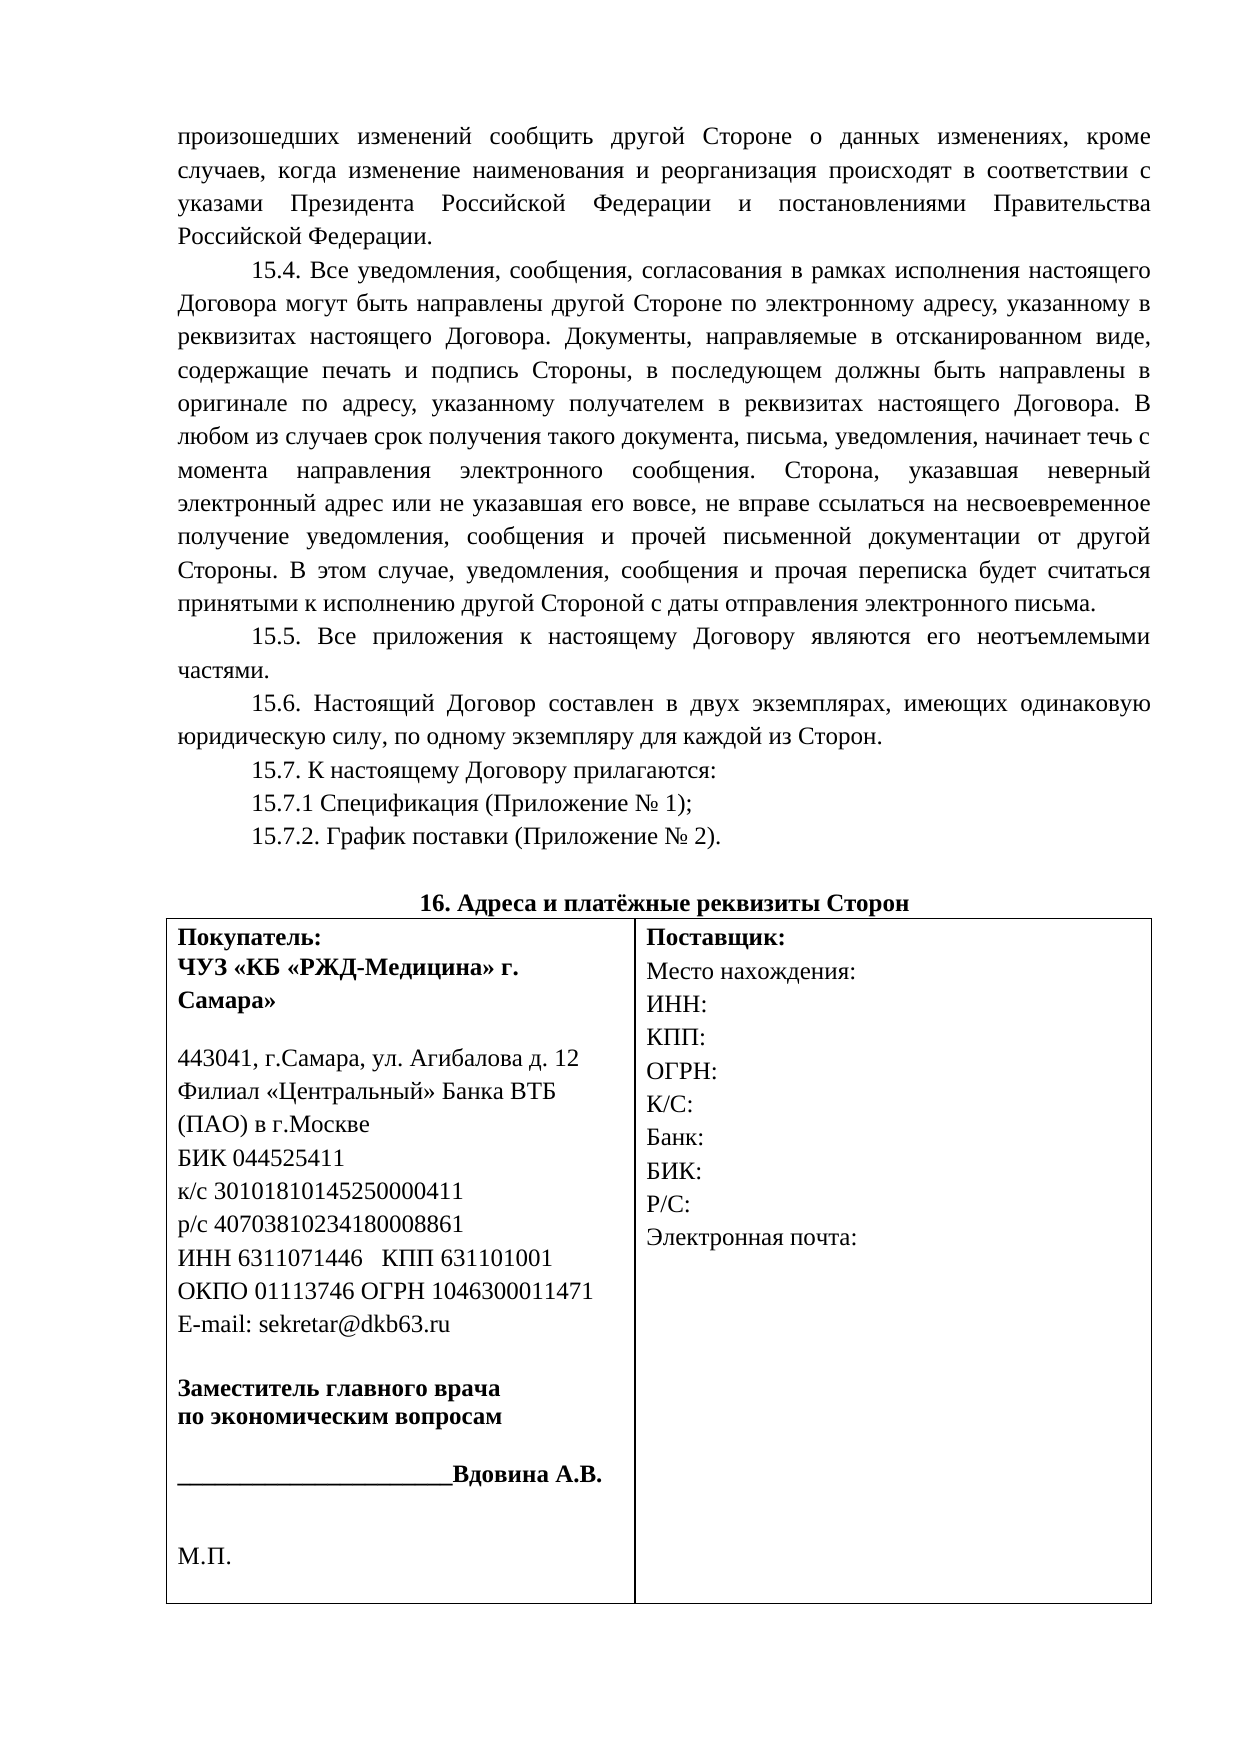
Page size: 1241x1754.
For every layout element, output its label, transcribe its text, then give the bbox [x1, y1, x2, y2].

text 15.5. Все приложения к настоящему Договору являются его неотъемлемыми частями. [177, 618, 1152, 685]
text 16. Адреса и платёжные реквизиты Сторон [177, 885, 1152, 918]
text 15.6. Настоящий Договор составлен в двух экземплярах, имеющих одинаковую юридическую силу, по одному экземпляру для каждой из Сторон. [177, 685, 1152, 751]
text 15.7. К настоящему Договору прилагаются: [177, 751, 1152, 785]
table_header Покупатель: ЧУЗ «КБ «РЖД-Медицина» г. Самара» 443041, г.Самара, ул. Агибалова д. 12 Филиал «Центральный» Банка ВТБ (ПАО) в г.Москве БИК 044525411 к/с 30101810145250000411 р/с 40703810234180008861 ИНН 6311071446 КПП 631101001 ОКПО 01113746 ОГРН 1046300011471 E-mail: sekretar@dkb63.ru Заместитель главного врача по экономическим вопросам ______________________Вдовина А.В. М.П. [167, 919, 634, 1603]
text 15.7.2. График поставки (Приложение № 2). [177, 818, 1152, 851]
text 15.7.1 Спецификация (Приложение № 1); [177, 785, 1152, 818]
table_header Поставщик: Место нахождения: ИНН: КПП: ОГРН: К/С: Банк: БИК: Р/С: Электронная почта: [636, 919, 1151, 1603]
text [177, 118, 1152, 251]
